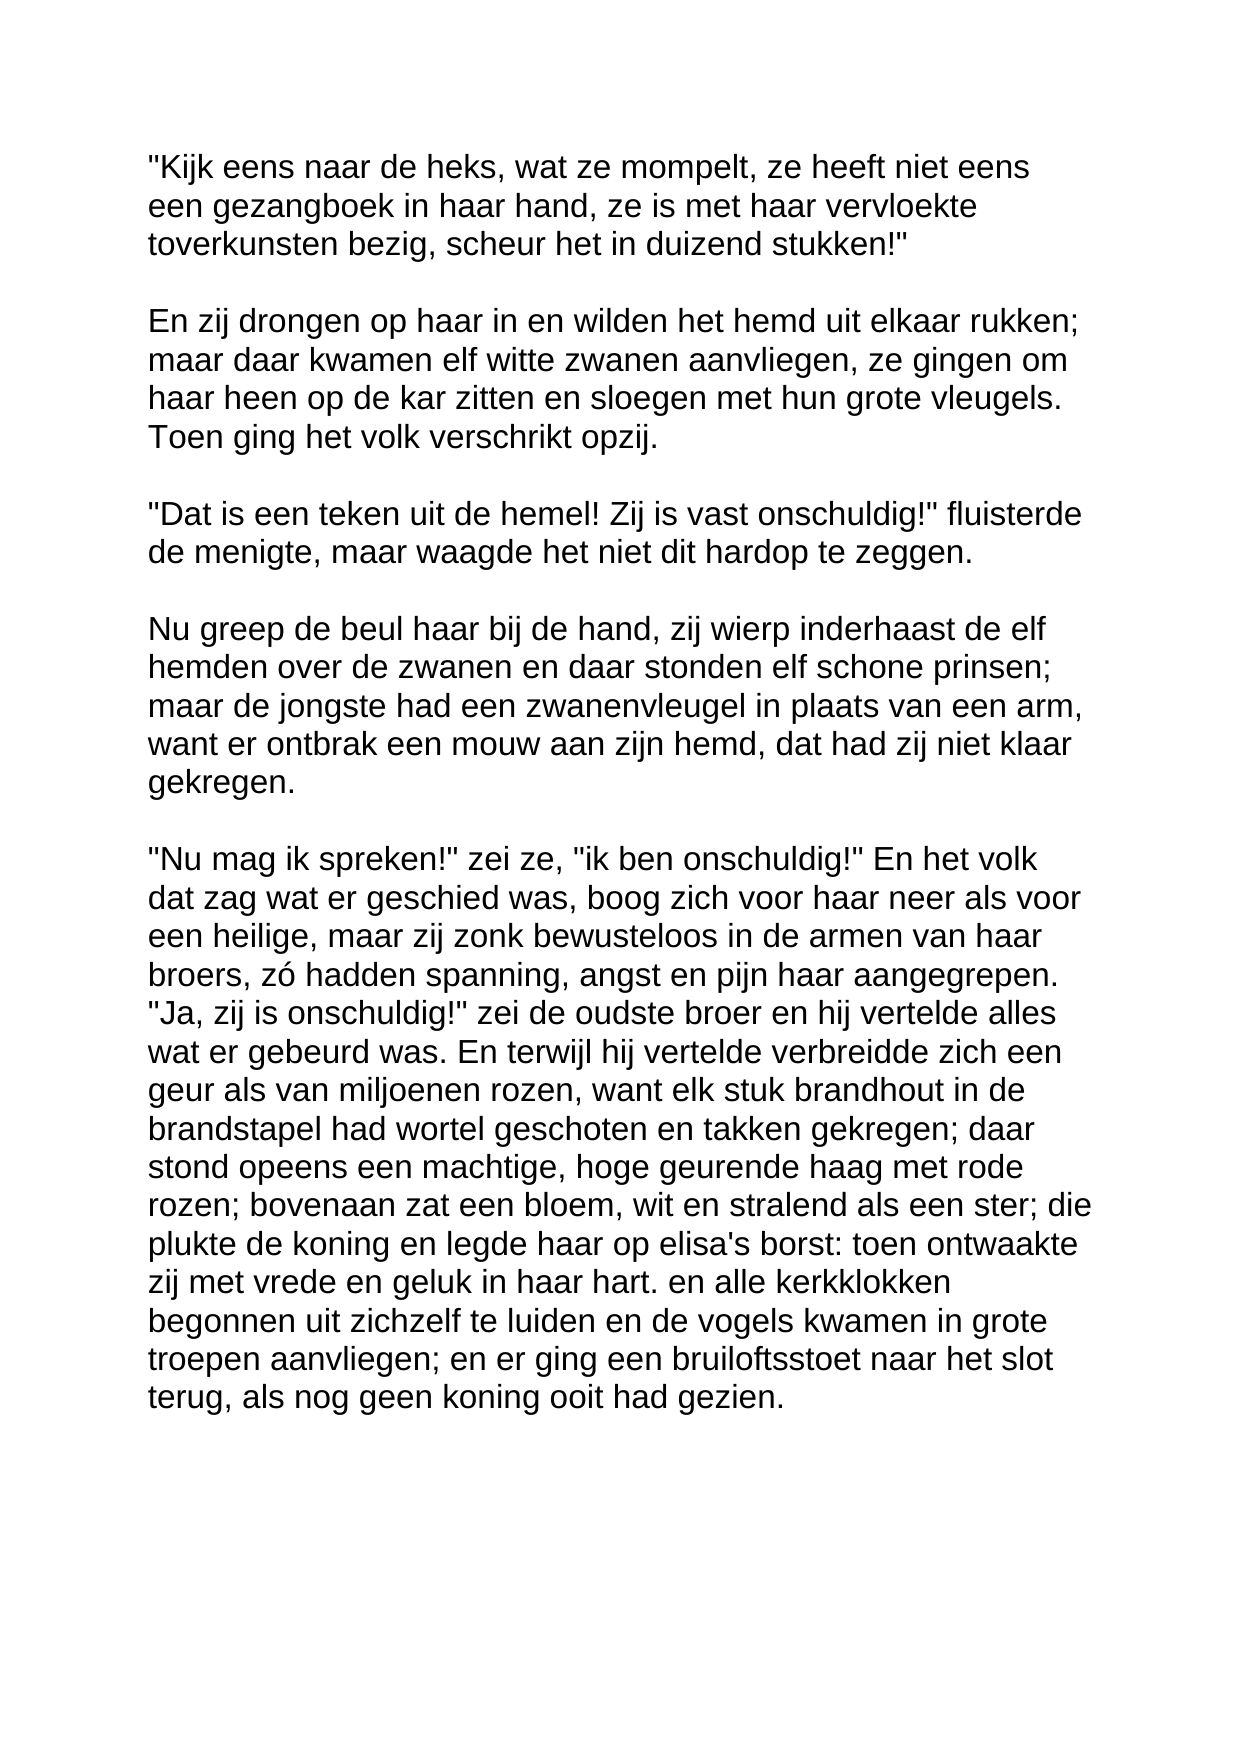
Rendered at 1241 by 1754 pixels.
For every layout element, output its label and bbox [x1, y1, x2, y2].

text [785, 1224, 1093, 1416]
text [148, 148, 1093, 1185]
